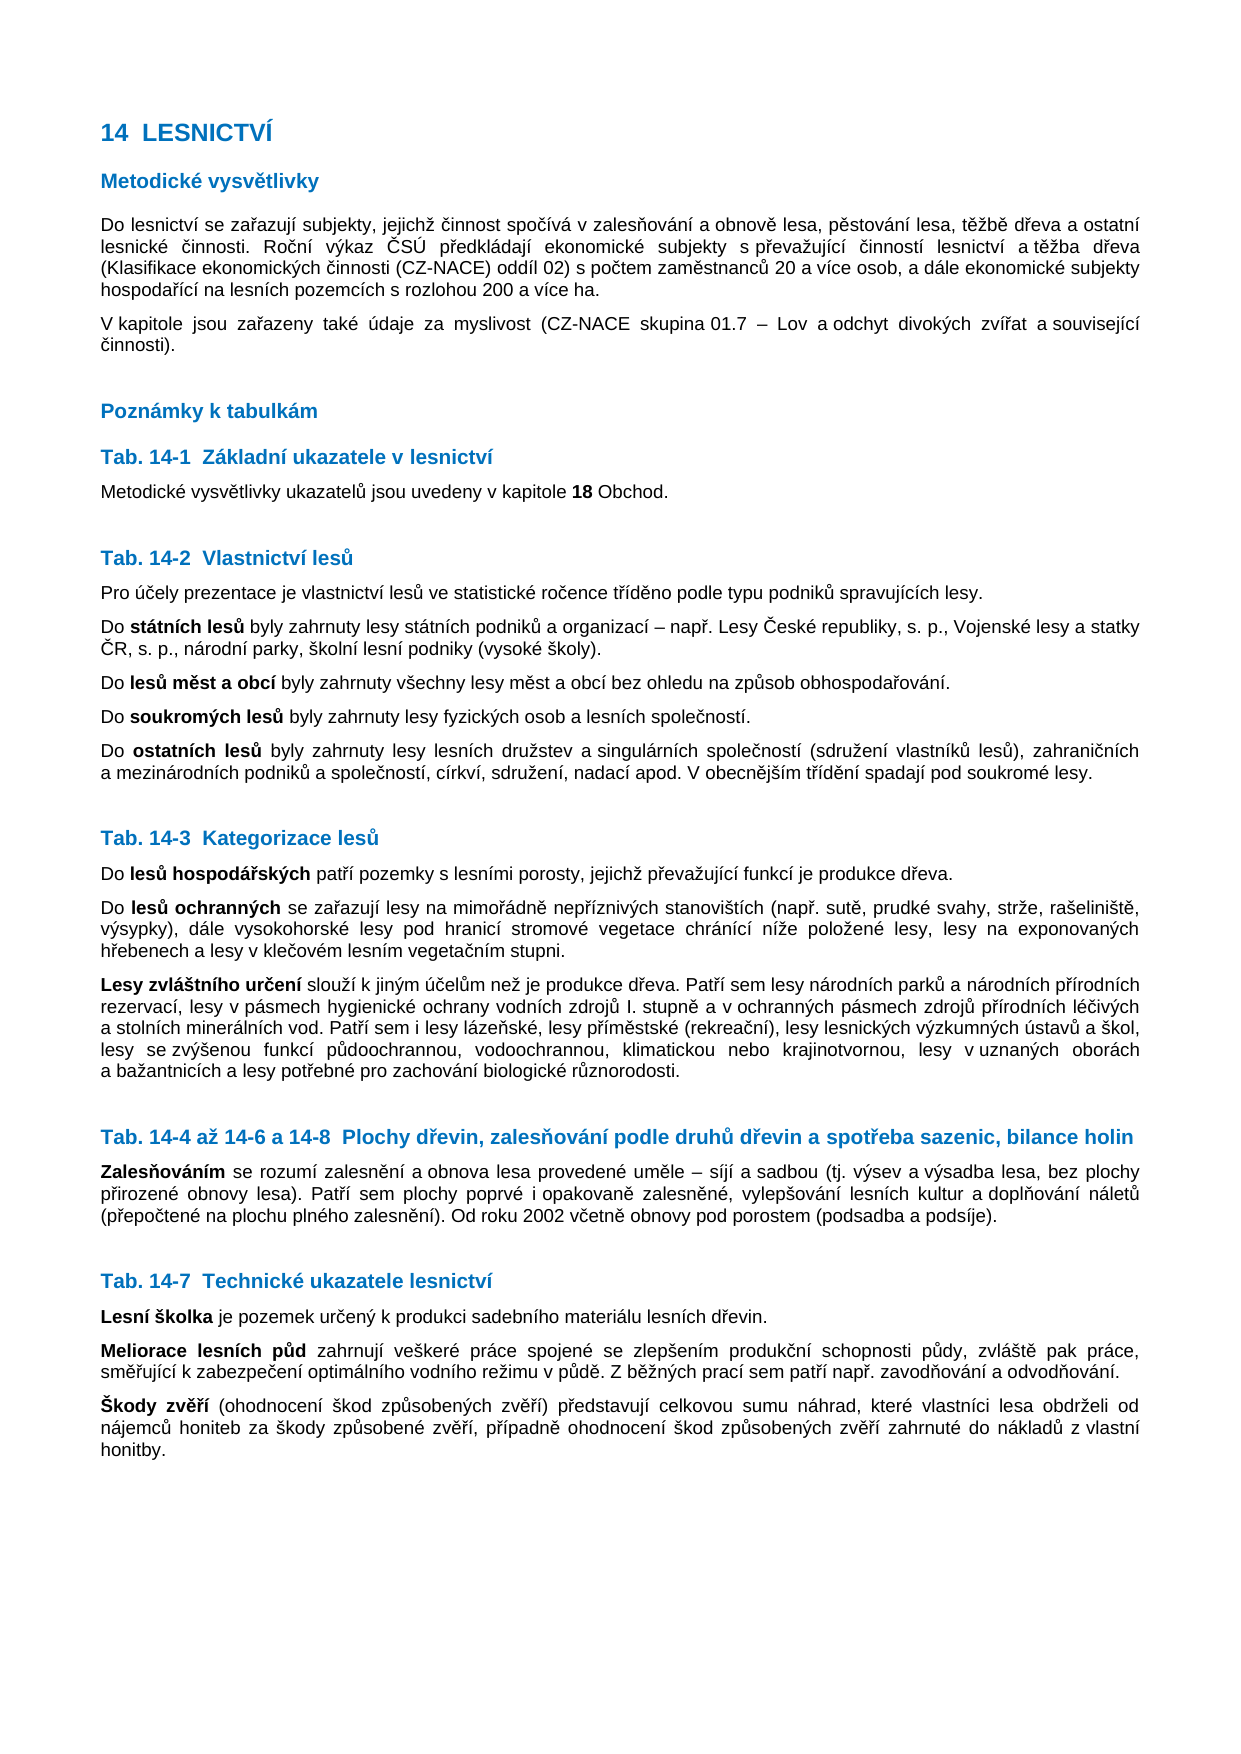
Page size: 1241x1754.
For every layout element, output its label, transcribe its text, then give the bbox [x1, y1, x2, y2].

text Do lesnictví se zařazují subjekty, jejichž činnost spočívá v zalesňování a obnově lesa, pěstování lesa, těžbě dřeva a ostatní lesnické činnosti. Roční výkaz ČSÚ předkládají ekonomické subjekty s převažující činností lesnictví a těžba dřeva (Klasifikace ekonomických činnosti (CZ-NACE) oddíl 02) s počtem zaměstnanců 20 a více osob, a dále ekonomické subjekty hospodařící na lesních pozemcích s rozlohou 200 a více ha. [100, 214, 1140, 300]
text Pro účely prezentace je vlastnictví lesů ve statistické ročence tříděno podle typu podniků spravujících lesy. [100, 582, 1140, 604]
text Tab. 14-3 Kategorizace lesů [100, 826, 1140, 850]
text Do ostatních lesů byly zahrnuty lesy lesních družstev a singulárních společností (sdružení vlastníků lesů), zahraničních a mezinárodních podniků a společností, církví, sdružení, nadací apod. V obecnějším třídění spadají pod soukromé lesy. [100, 740, 1140, 783]
text Škody zvěří (ohodnocení škod způsobených zvěří) představují celkovou sumu náhrad, které vlastníci lesa obdrželi od nájemců honiteb za škody způsobené zvěří, případně ohodnocení škod způsobených zvěří zahrnuté do nákladů z vlastní honitby. [100, 1395, 1140, 1460]
text Do lesů měst a obcí byly zahrnuty všechny lesy měst a obcí bez ohledu na způsob obhospodařování. [100, 672, 1140, 693]
text Do státních lesů byly zahrnuty lesy státních podniků a organizací – např. Lesy České republiky, s. p., Vojenské lesy a statky ČR, s. p., národní parky, školní lesní podniky (vysoké školy). [100, 616, 1140, 659]
text Do lesů hospodářských patří pozemky s lesními porosty, jejichž převažující funkcí je produkce dřeva. [100, 863, 1140, 884]
text Metodické vysvětlivky ukazatelů jsou uvedeny v kapitole 18 Obchod. [100, 481, 1140, 502]
text Lesní školka je pozemek určený k produkci sadebního materiálu lesních dřevin. [100, 1306, 1140, 1327]
text Do soukromých lesů byly zahrnuty lesy fyzických osob a lesních společností. [100, 706, 1140, 727]
text Metodické vysvětlivky [100, 168, 1140, 192]
text Tab. 14-1 Základní ukazatele v lesnictví [100, 444, 1140, 468]
text Poznámky k tabulkám [100, 399, 1140, 423]
text Lesy zvláštního určení slouží k jiným účelům než je produkce dřeva. Patří sem lesy národních parků a národních přírodních rezervací, lesy v pásmech hygienické ochrany vodních zdrojů I. stupně a v ochranných pásmech zdrojů přírodních léčivých a stolních minerálních vod. Patří sem i lesy lázeňské, lesy příměstské (rekreační), lesy lesnických výzkumných ústavů a škol, lesy se zvýšenou funkcí půdoochrannou, vodoochrannou, klimatickou nebo krajinotvornou, lesy v uznaných oborách a bažantnicích a lesy potřebné pro zachování biologické různorodosti. [100, 974, 1140, 1082]
text Tab. 14-4 až 14-6 a 14-8 Plochy dřevin, zalesňování podle druhů dřevin a spotřeba sazenic, bilance holin [100, 1125, 1140, 1149]
text Tab. 14-7 Technické ukazatele lesnictví [100, 1269, 1140, 1293]
text Meliorace lesních půd zahrnují veškeré práce spojené se zlepšením produkční schopnosti půdy, zvláště pak práce, směřující k zabezpečení optimálního vodního režimu v půdě. Z běžných prací sem patří např. zavodňování a odvodňování. [100, 1339, 1140, 1383]
text Zalesňováním se rozumí zalesnění a obnova lesa provedené uměle – síjí a sadbou (tj. výsev a výsadba lesa, bez plochy přirozené obnovy lesa). Patří sem plochy poprvé i opakovaně zalesněné, vylepšování lesních kultur a doplňování náletů (přepočtené na plochu plného zalesnění). Od roku 2002 včetně obnovy pod porostem (podsadba a podsíje). [100, 1161, 1140, 1226]
text Tab. 14-2 Vlastnictví lesů [100, 546, 1140, 569]
text 14 LESNICTVÍ [100, 118, 1140, 147]
text V kapitole jsou zařazeny také údaje za myslivost (CZ-NACE skupina 01.7 – Lov a odchyt divokých zvířat a související činnosti). [100, 313, 1140, 356]
text Do lesů ochranných se zařazují lesy na mimořádně nepříznivých stanovištích (např. sutě, prudké svahy, strže, rašeliniště, výsypky), dále vysokohorské lesy pod hranicí stromové vegetace chránící níže položené lesy, lesy na exponovaných hřebenech a lesy v klečovém lesním vegetačním stupni. [100, 897, 1140, 961]
